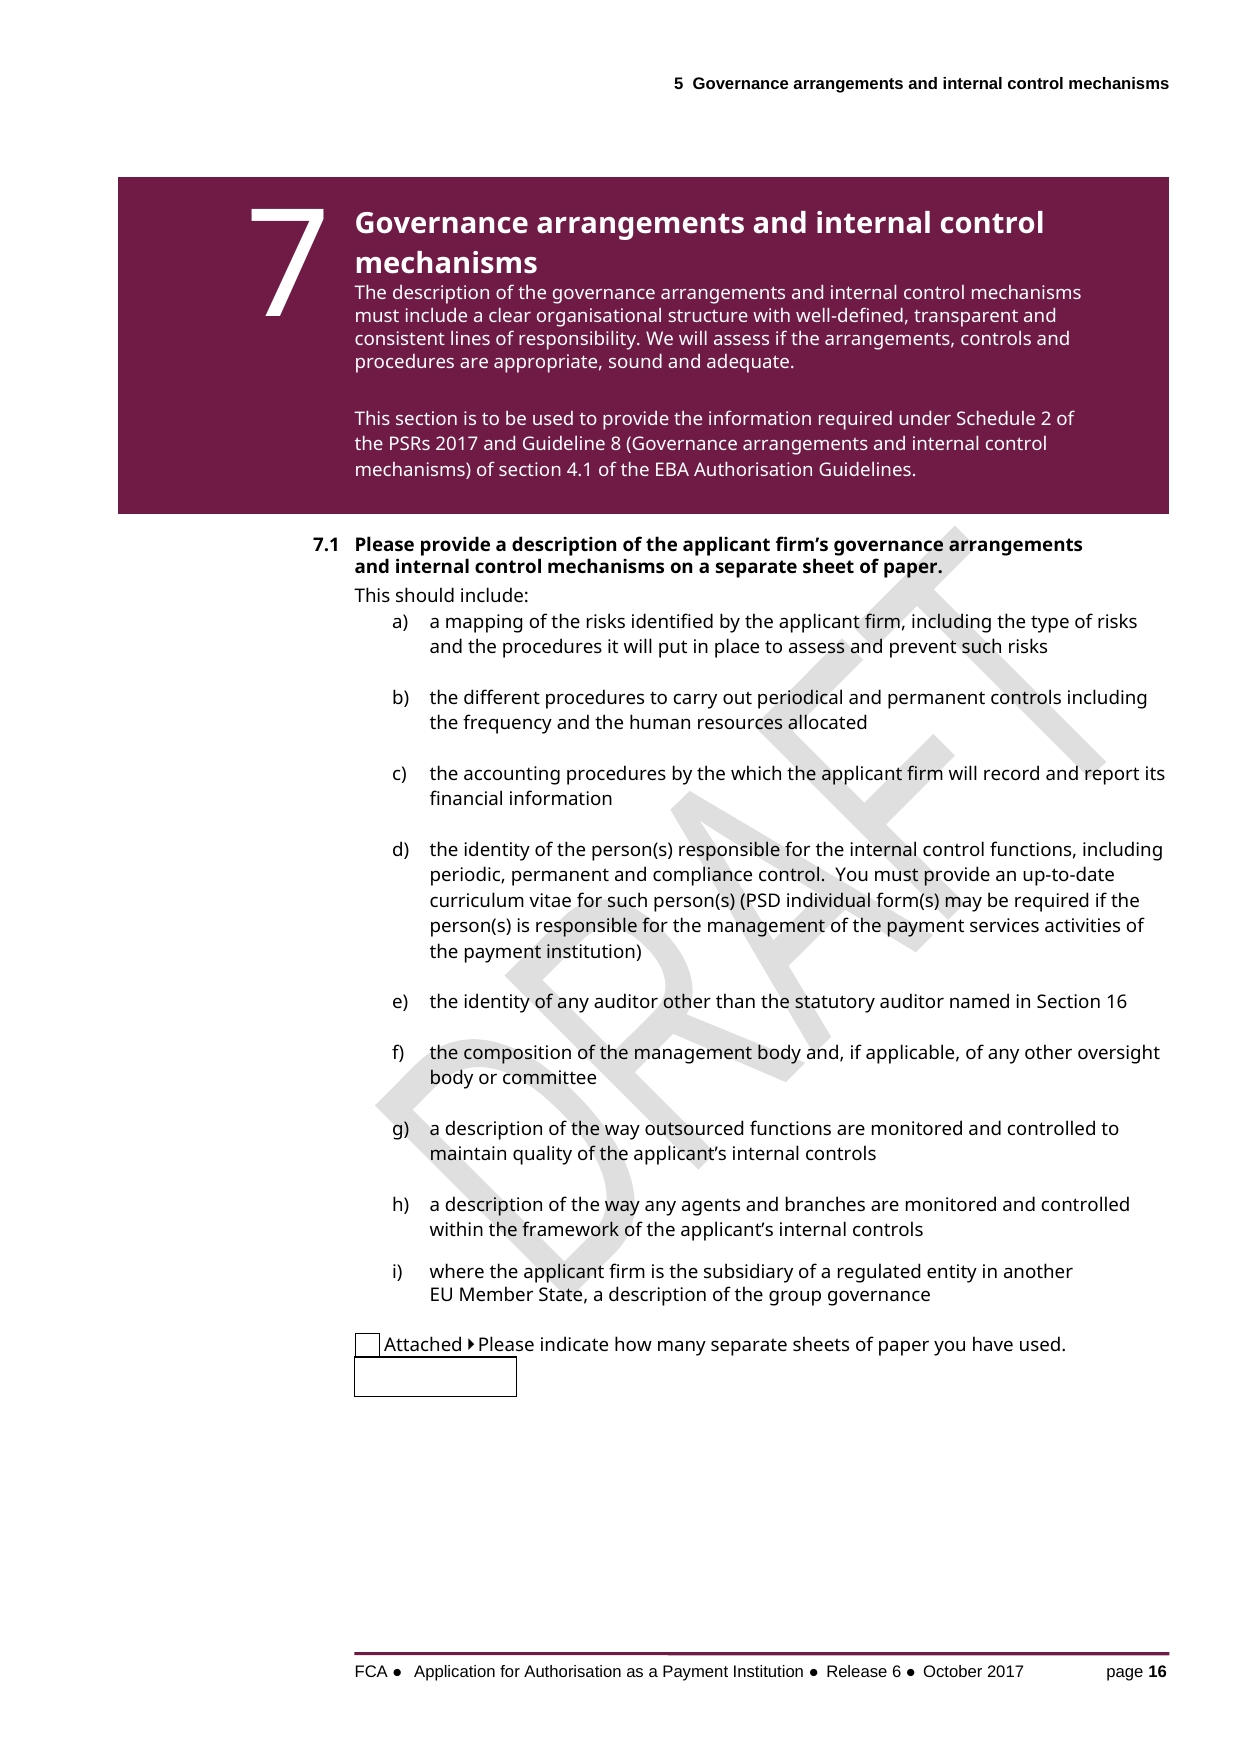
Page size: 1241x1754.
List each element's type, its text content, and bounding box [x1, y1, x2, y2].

list where the applicant firm is the subsidiary of a regulated entity in another EU Member State, a description of the group governance [392, 1261, 1093, 1306]
table_header 7 [118, 177, 354, 514]
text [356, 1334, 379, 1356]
list a description of the way outsourced functions are monitored and controlled to maintain quality of the applicant’s internal controls [392, 1115, 1169, 1166]
text This should include: [325, 583, 1093, 608]
list a description of the way any agents and branches are monitored and controlled within the framework of the applicant’s internal controls [392, 1191, 1169, 1242]
list the composition of the management body and, if applicable, of any other oversight body or committee [392, 1039, 1169, 1090]
text 7.1 Please provide a description of the applicant firm’s governance arrangements and internal control mechanisms on a separate sheet of paper. [295, 533, 1093, 578]
table_header Governance arrangements and internal control mechanisms The description of the governance arrangements and internal control mechanisms must include a clear organisational structure with well-defined, transparent and consistent lines of responsibility. We will assess if the arrangements, controls and procedures are appropriate, sound and adequate. This section is to be used to provide the information required under Schedule 2 of the PSRs 2017 and Guideline 8 (Governance arrangements and internal control mechanisms) of section 4.1 of the EBA Authorisation Guidelines. [354, 177, 1169, 514]
list the different procedures to carry out periodical and permanent controls including the frequency and the human resources allocated [392, 684, 1169, 735]
list a mapping of the risks identified by the applicant firm, including the type of risks and the procedures it will put in place to assess and prevent such risks [392, 608, 1169, 659]
list the accounting procedures by the which the applicant firm will record and report its financial information [392, 760, 1169, 811]
list the identity of the person(s) responsible for the internal control functions, including periodic, permanent and compliance control. You must provide an up-to-date curriculum vitae for such person(s) (PSD individual form(s) may be required if the person(s) is responsible for the management of the payment services activities of the payment institution) [392, 836, 1169, 964]
list the identity of any auditor other than the statutory auditor named in Section 16 [392, 988, 1169, 1014]
table_header [355, 1358, 516, 1396]
text AttachedPlease indicate how many separate sheets of paper you have used. [380, 1333, 1093, 1356]
